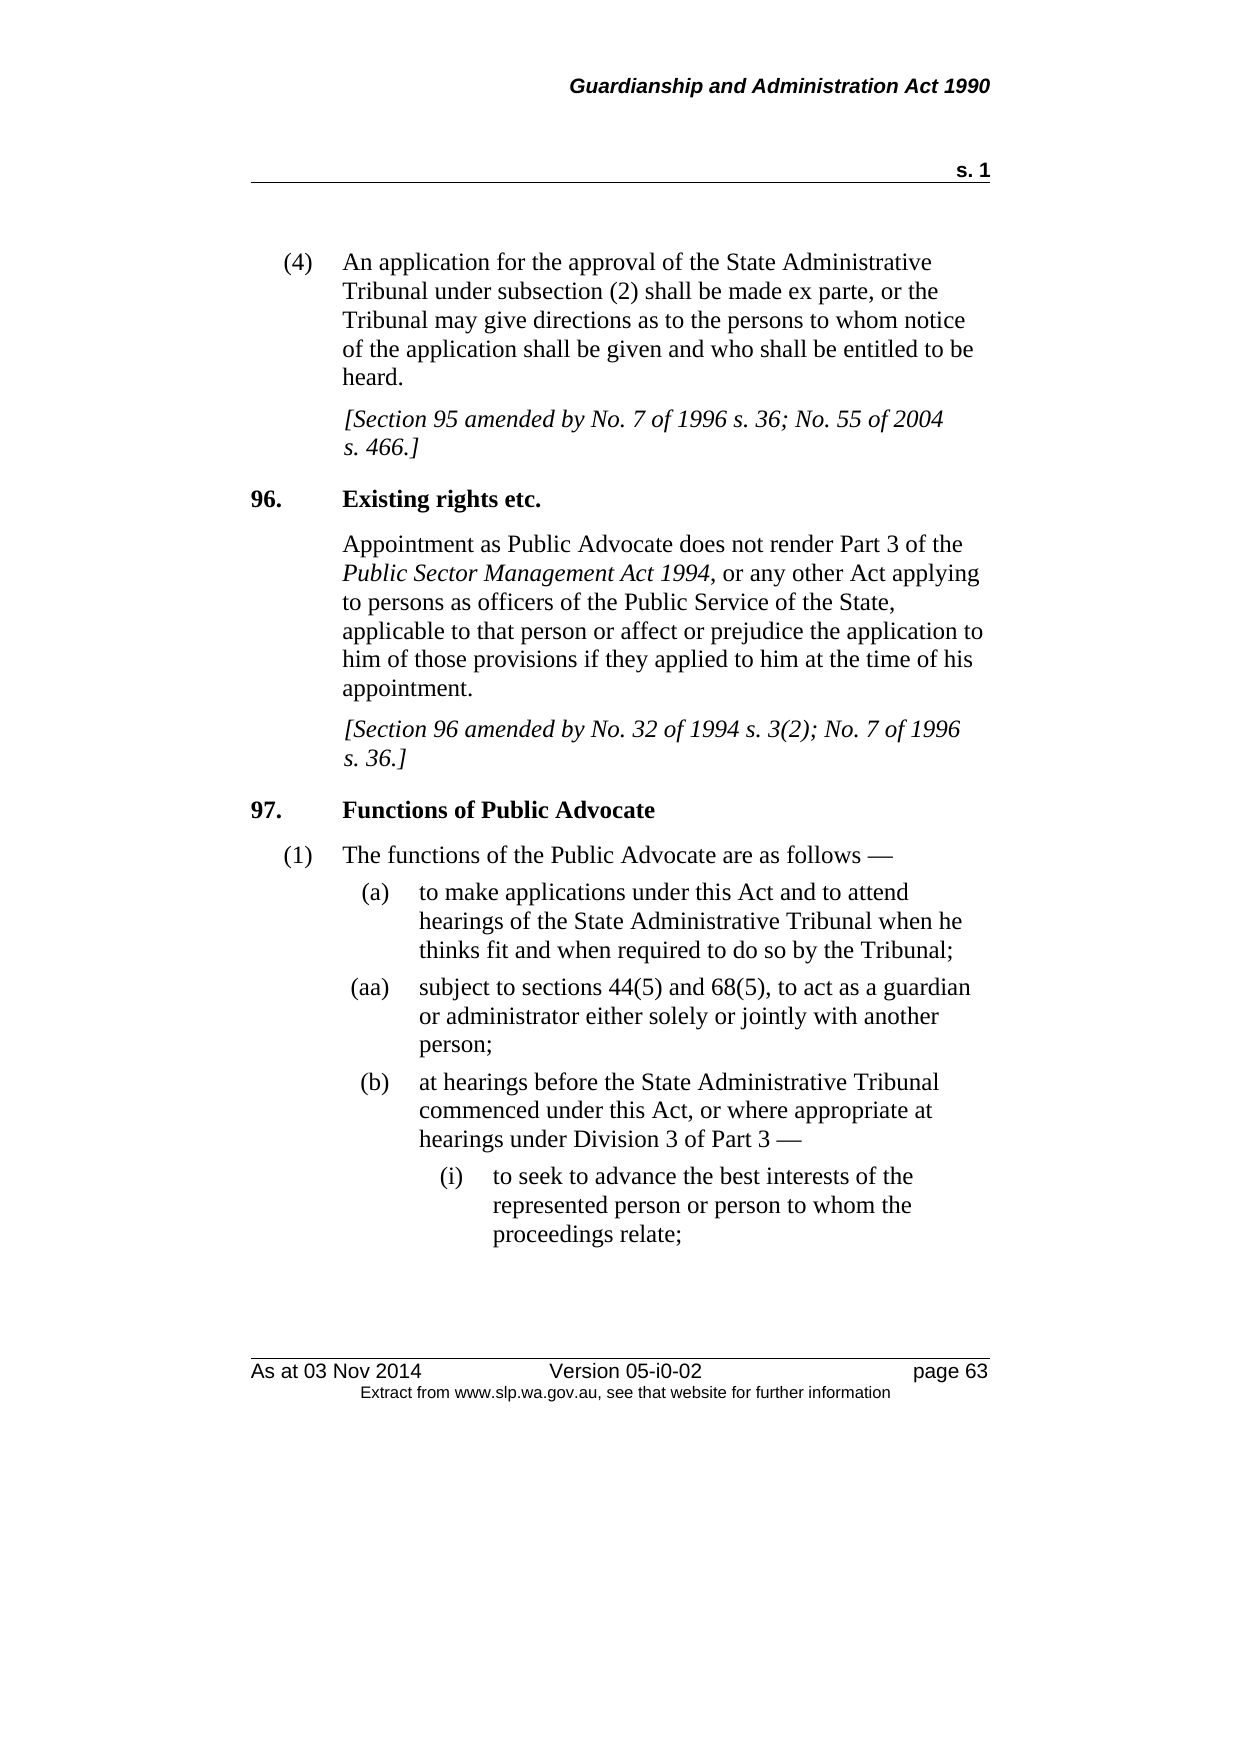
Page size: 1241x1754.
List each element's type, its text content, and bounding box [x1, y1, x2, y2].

text (i) to seek to advance the best interests of the represented person or person to whom the proceedings relate; [251, 1161, 990, 1247]
text (a) to make applications under this Act and to attend hearings of the State Administrative Tribunal when he thinks fit and when required to do so by the Tribunal; [251, 877, 990, 964]
subtitle 96. Existing rights etc. [251, 484, 990, 513]
text (aa) subject to sections 44(5) and 68(5), to act as a guardian or administrator either solely or jointly with another person; [251, 972, 990, 1058]
text [Section 95 amended by No. 7 of 1996 s. 36; No. 55 of 2004 s. 466.] [251, 404, 990, 461]
text (1) The functions of the Public Advocate are as follows — [251, 840, 990, 869]
text [Section 96 amended by No. 32 of 1994 s. 3(2); No. 7 of 1996 s. 36.] [251, 714, 990, 772]
text (4) An application for the approval of the State Administrative Tribunal under subsection (2) shall be made ex parte, or the Tribunal may give directions as to the persons to whom notice of the application shall be given and who shall be entitled to be heard. [251, 247, 990, 391]
text Appointment as Public Advocate does not render Part 3 of the Public Sector Management Act 1994, or any other Act applying to persons as officers of the Public Service of the State, applicable to that person or affect or prejudice the application to him of those provisions if they applied to him at the time of his appointment. [251, 529, 990, 702]
subtitle 97. Functions of Public Advocate [251, 795, 990, 824]
text (b) at hearings before the State Administrative Tribunal commenced under this Act, or where appropriate at hearings under Division 3 of Part 3 — [251, 1067, 990, 1153]
